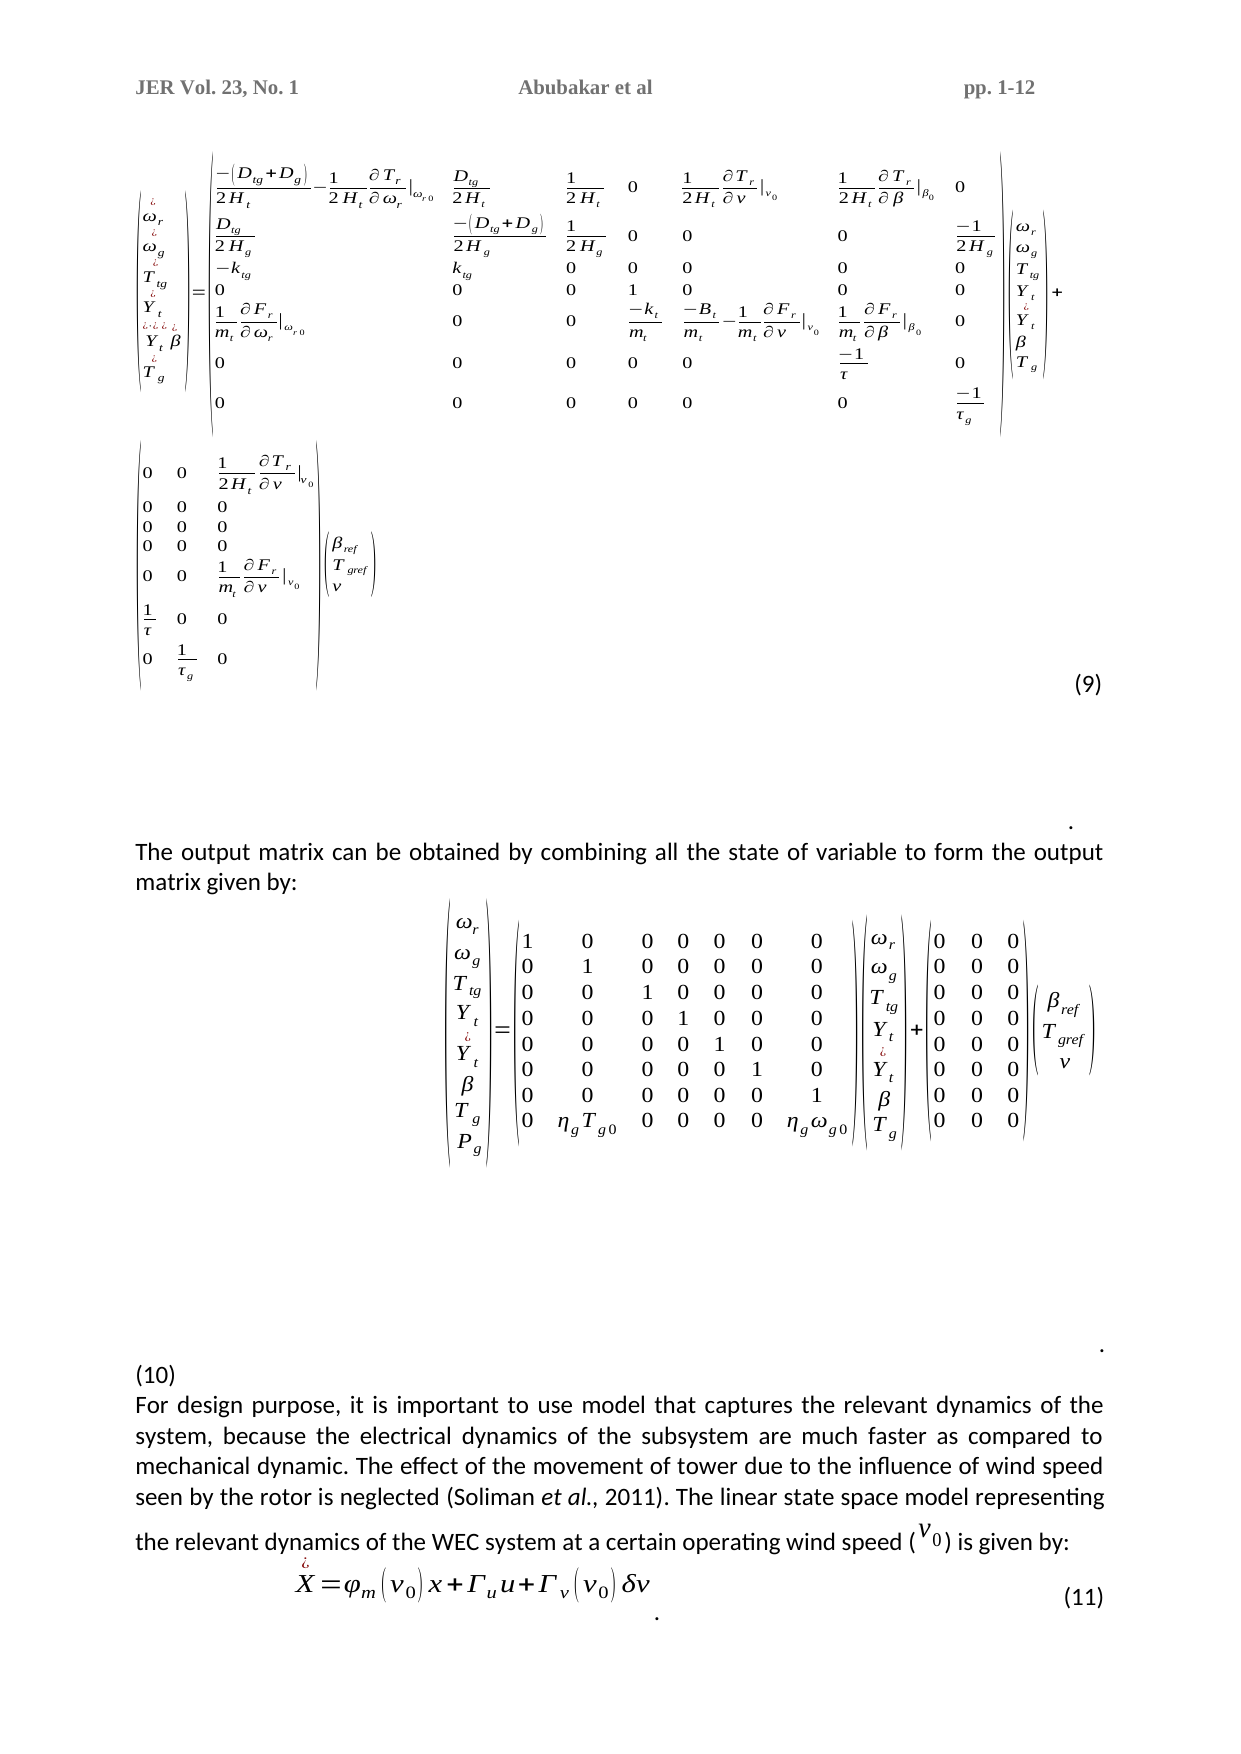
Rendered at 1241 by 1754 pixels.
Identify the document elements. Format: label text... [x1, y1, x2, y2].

text The output matrix can be obtained by combining all the state of variable to form the output matrix given by: [135, 836, 1105, 897]
text . (10) [135, 897, 1105, 1389]
text For design purpose, it is important to use model that captures the relevant dynamics of the system, because the electrical dynamics of the subsystem are much faster as compared to mechanical dynamic. The effect of the movement of tower due to the influence of wind speed seen by the rotor is neglected (Soliman et al., 2011). The linear state space model representing the relevant dynamics of the WEC system at a certain operating wind speed () is given by: [135, 1389, 1105, 1557]
text . (11) [135, 1557, 1105, 1627]
text .(9) [135, 150, 1105, 836]
